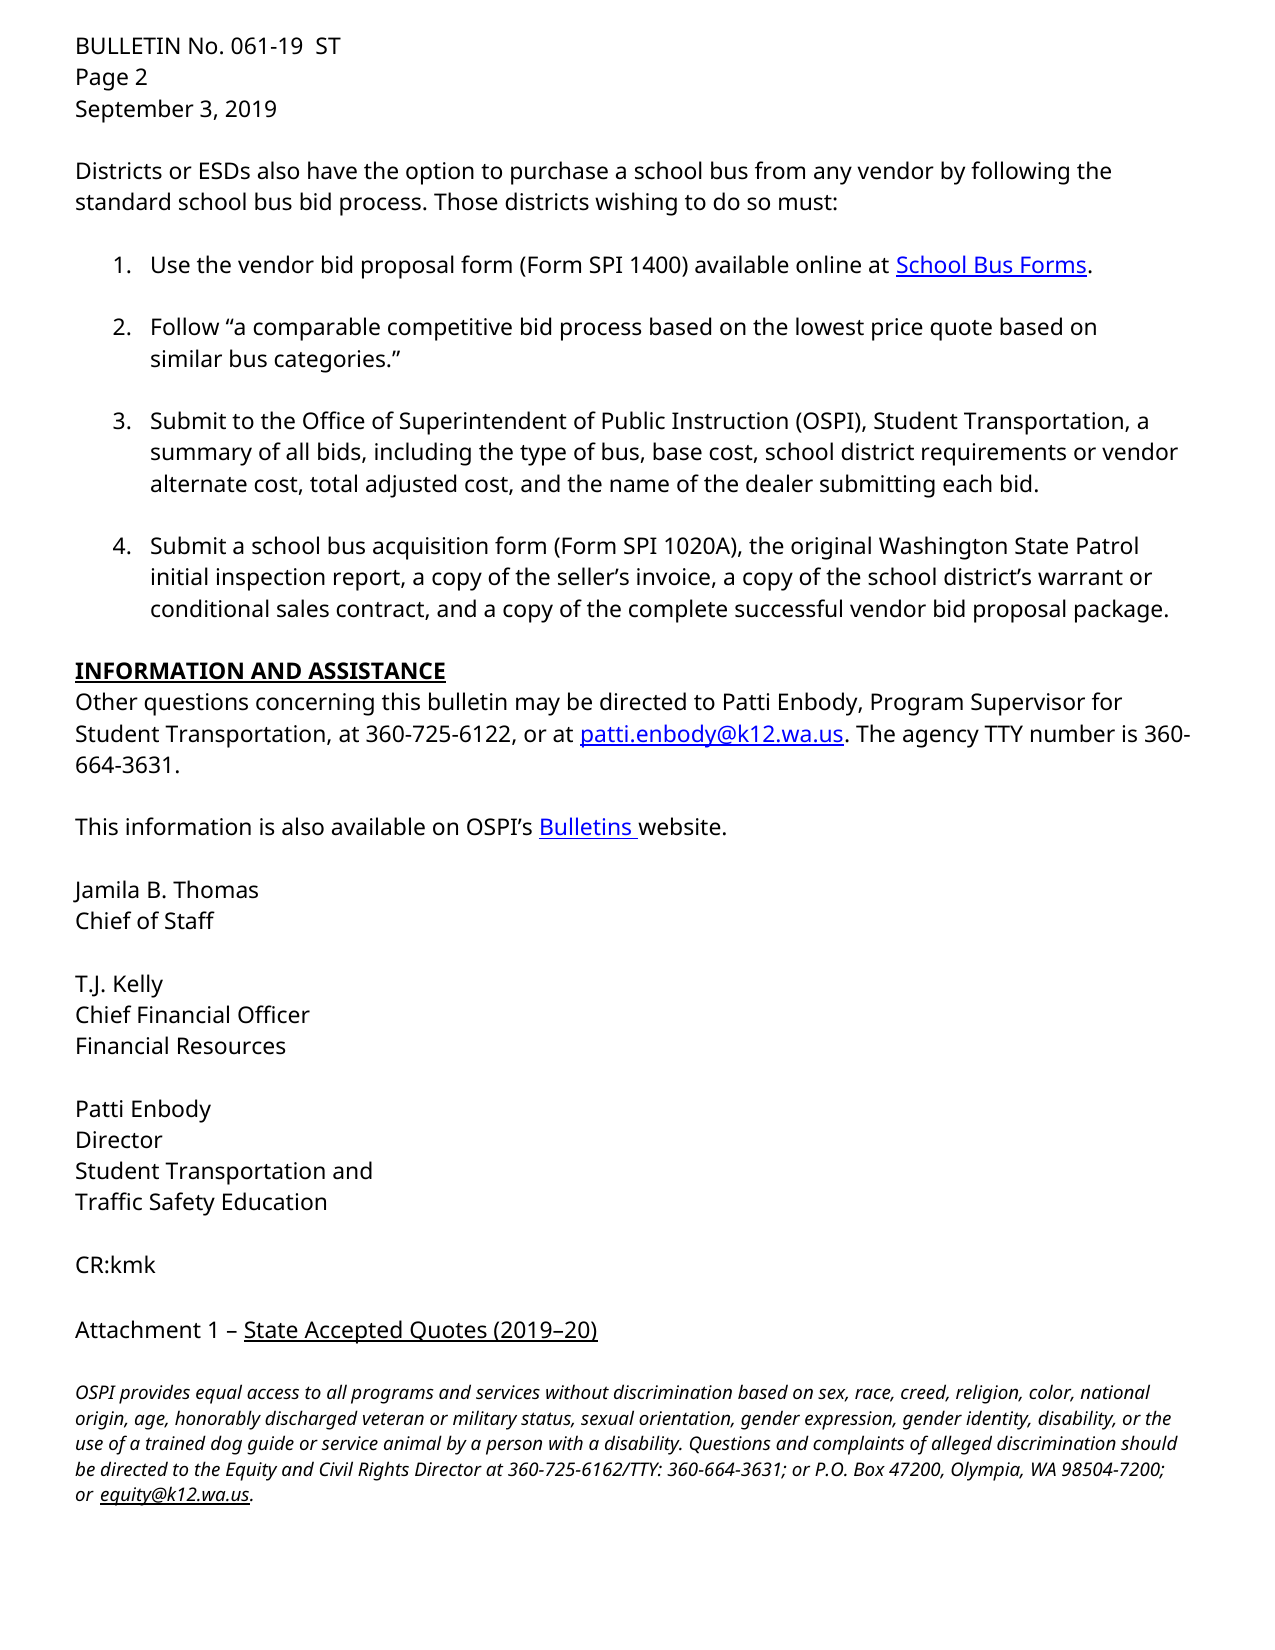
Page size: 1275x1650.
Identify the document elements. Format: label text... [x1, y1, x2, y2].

list Use the vendor bid proposal form (Form SPI 1400) available online at School Bus Forms. [112, 249, 1200, 280]
text Jamila B. Thomas [75, 874, 1200, 905]
text Districts or ESDs also have the option to purchase a school bus from any vendor by following the standard school bus bid process. Those districts wishing to do so must: [75, 155, 1200, 217]
text OSPI provides equal access to all programs and services without discrimination based on sex, race, creed, religion, color, national origin, age, honorably discharged veteran or military status, sexual orientation, gender expression, gender identity, disability, or the use of a trained dog guide or service animal by a person with a disability. Questions and complaints of alleged discrimination should be directed to the Equity and Civil Rights Director at 360-725-6162/TTY: 360-664-3631; or P.O. Box 47200, Olympia, WA 98504-7200; or equity@k12.wa.us. [75, 1379, 1200, 1507]
text September 3, 2019 [75, 92, 1200, 124]
text T.J. Kelly [75, 967, 1200, 999]
text Financial Resources [75, 1030, 1200, 1061]
text CR:kmk [75, 1249, 1200, 1280]
text Page 2 [75, 61, 1200, 92]
text Chief of Staff [75, 905, 1200, 936]
list Follow “a comparable competitive bid process based on the lowest price quote based on similar bus categories.” [112, 311, 1172, 374]
text Student Transportation and [75, 1155, 1200, 1186]
text Chief Financial Officer [75, 999, 1200, 1030]
text Other questions concerning this bulletin may be directed to Patti Enbody, Program Supervisor for Student Transportation, at 360-725-6122, or at patti.enbody@k12.wa.us. The agency TTY number is 360-664-3631. [75, 686, 1200, 780]
text This information is also available on OSPI’s Bulletins website. [75, 811, 1200, 842]
text Traffic Safety Education [75, 1186, 1200, 1217]
list Submit a school bus acquisition form (Form SPI 1020A), the original Washington State Patrol initial inspection report, a copy of the seller’s invoice, a copy of the school district’s warrant or conditional sales contract, and a copy of the complete successful vendor bid proposal package. [112, 530, 1200, 624]
text Patti Enbody [75, 1092, 1200, 1124]
text Director [75, 1124, 1200, 1155]
text BULLETIN No. 061-19 ST [75, 30, 1200, 61]
text INFORMATION AND ASSISTANCE [75, 655, 1200, 686]
list Submit to the Office of Superintendent of Public Instruction (OSPI), Student Transportation, a summary of all bids, including the type of bus, base cost, school district requirements or vendor alternate cost, total adjusted cost, and the name of the dealer submitting each bid. [112, 405, 1200, 499]
text Attachment 1 – State Accepted Quotes (2019–20) [75, 1314, 1200, 1345]
